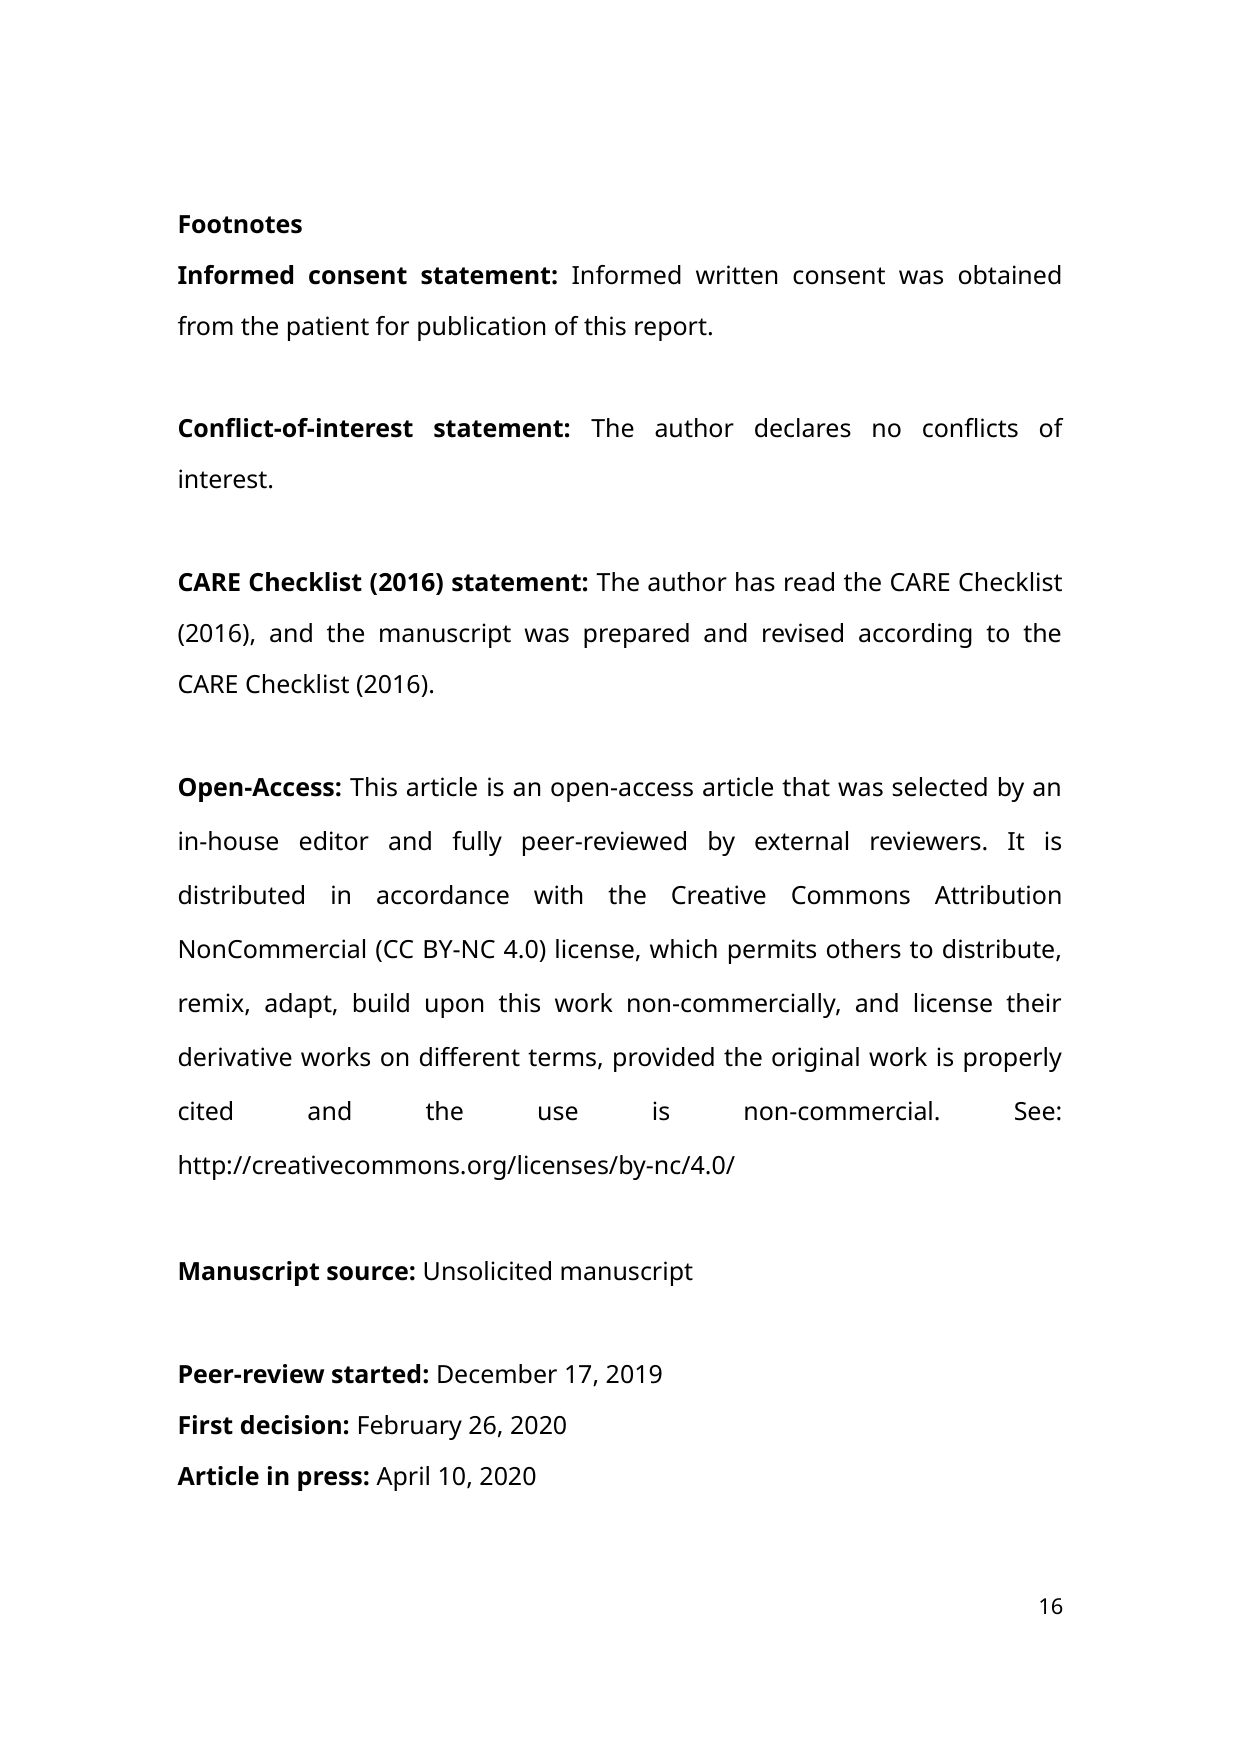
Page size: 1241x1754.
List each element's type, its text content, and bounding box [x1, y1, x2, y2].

text First decision: February 26, 2020 [177, 1408, 1063, 1442]
text Conflict-of-interest statement: The author declares no conflicts of interest. [177, 411, 1063, 496]
text Open-Access: This article is an open-access article that was selected by an in-house editor and fully peer-reviewed by external reviewers. It is distributed in accordance with the Creative Commons Attribution NonCommercial (CC BY-NC 4.0) license, which permits others to distribute, remix, adapt, build upon this work non-commercially, and license their derivative works on different terms, provided the original work is properly cited and the use is non-commercial. See: http://creativecommons.org/licenses/by-nc/4.0/ [177, 768, 1063, 1183]
text Footnotes [177, 207, 1063, 241]
text Article in press: April 10, 2020 [177, 1459, 1063, 1493]
text CARE Checklist (2016) statement: The author has read the CARE Checklist (2016), and the manuscript was prepared and revised according to the CARE Checklist (2016). [177, 564, 1063, 700]
text Informed consent statement: Informed written consent was obtained from the patient for publication of this report. [177, 258, 1063, 343]
text Peer-review started: December 17, 2019 [177, 1357, 1063, 1391]
text Manuscript source: Unsolicited manuscript [177, 1253, 1063, 1289]
